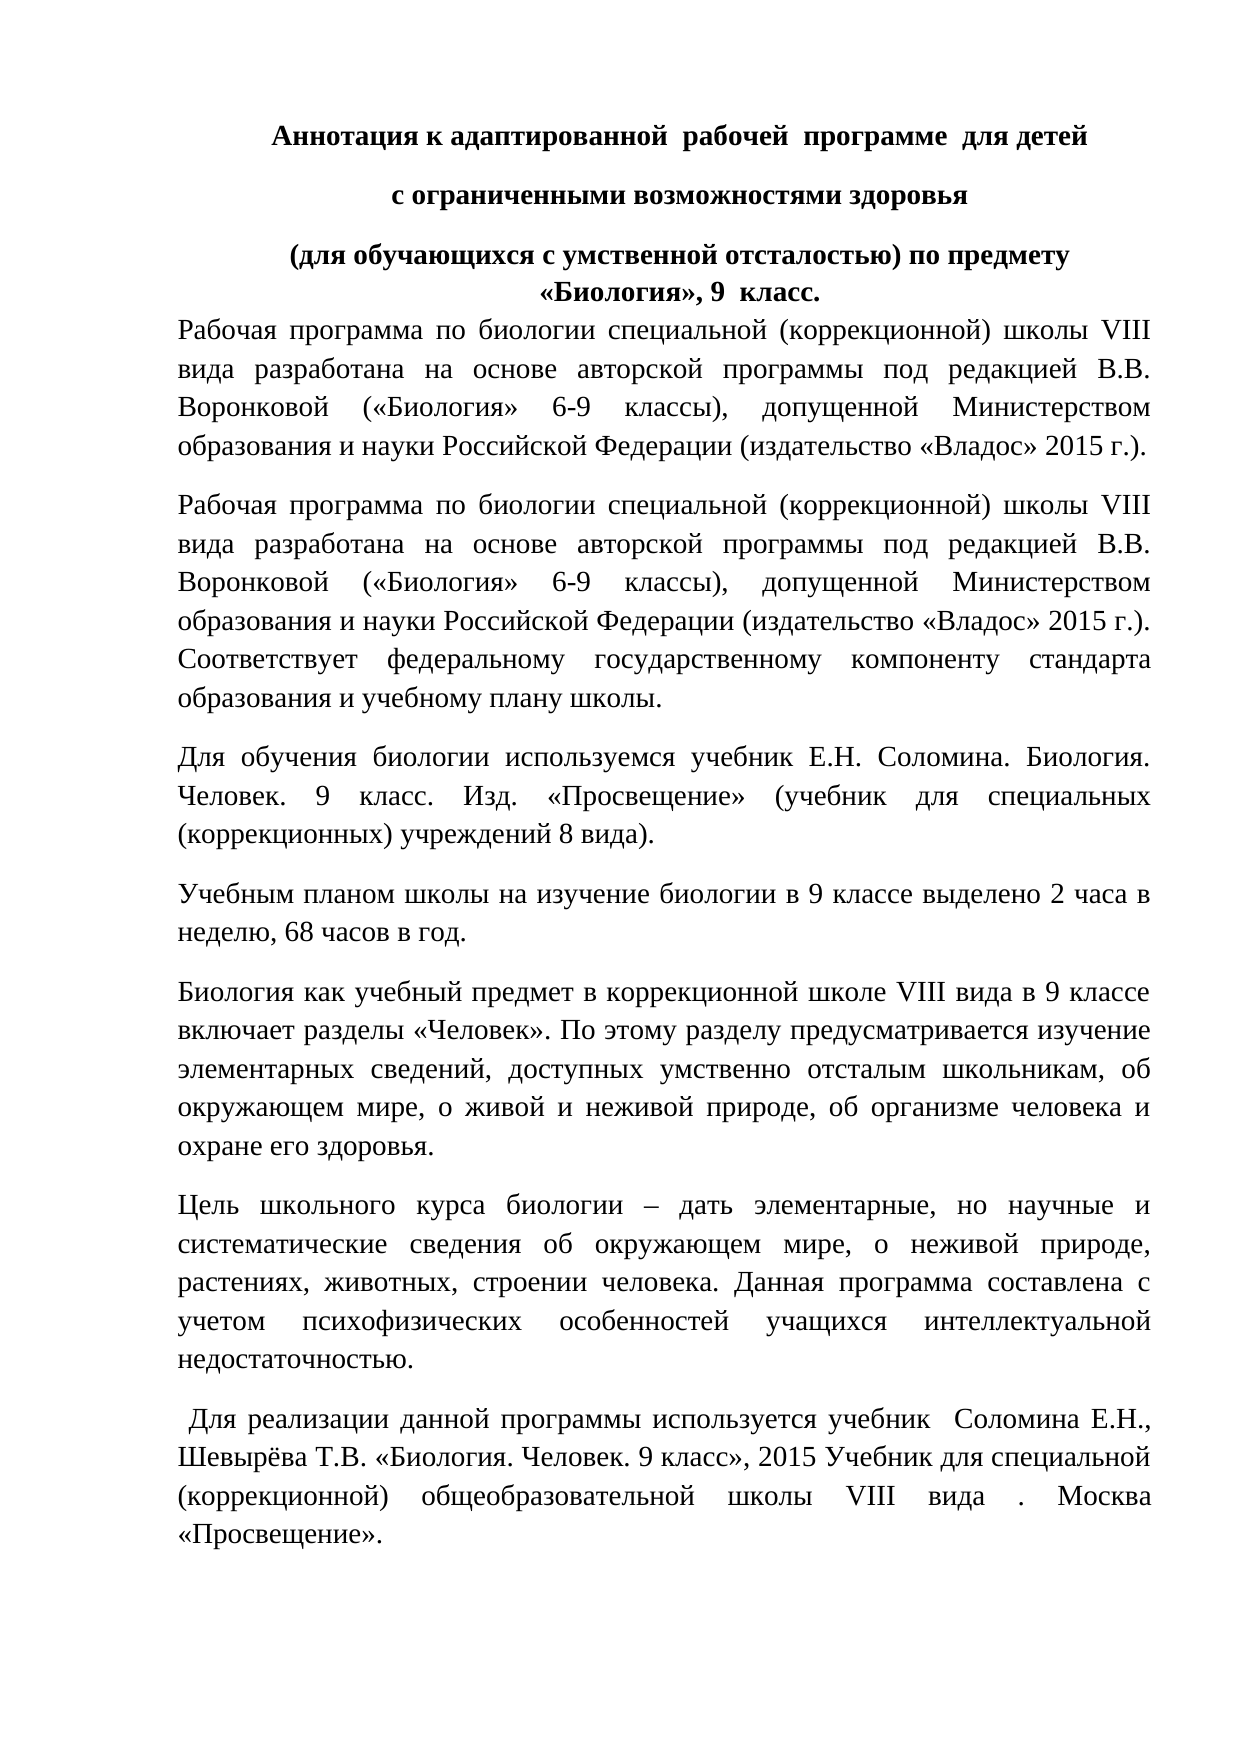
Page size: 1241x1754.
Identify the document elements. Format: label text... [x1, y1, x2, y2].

text Рабочая программа по биологии специальной (коррекционной) школы VIII вида разработана на основе авторской программы под редакцией В.В. Воронковой («Биология» 6-9 классы), допущенной Министерством образования и науки Российской Федерации (издательство «Владос» 2015 г.). Соответствует федеральному государственному компоненту стандарта образования и учебному плану школы. [177, 487, 1152, 713]
text Биология как учебный предмет в коррекционной школе VIII вида в 9 классе включает разделы «Человек». По этому разделу предусматривается изучение элементарных сведений, доступных умственно отсталым школьникам, об окружающем мире, о живой и неживой природе, об организме человека и охране его здоровья. [177, 974, 1152, 1161]
text Аннотация к адаптированной рабочей программе для детей [267, 118, 1093, 152]
text Цель школьного курса биологии – дать элементарные, но научные и систематические сведения об окружающем мире, о неживой природе, растениях, животных, строении человека. Данная программа составлена с учетом психофизических особенностей учащихся интеллектуальной недостаточностью. [177, 1187, 1152, 1375]
text Рабочая программа по биологии специальной (коррекционной) школы VIII вида разработана на основе авторской программы под редакцией В.В. Воронковой («Биология» 6-9 классы), допущенной Министерством образования и науки Российской Федерации (издательство «Владос» 2015 г.). [177, 312, 1152, 461]
text (для обучающихся с умственной отсталостью) по предмету «Биология», 9 класс. [267, 237, 1093, 308]
text Для реализации данной программы используется учебник Соломина Е.Н., Шевырёва Т.В. «Биология. Человек. 9 класс», 2015 Учебник для специальной (коррекционной) общеобразовательной школы VIII вида . Москва «Просвещение». [177, 1401, 1152, 1550]
text Учебным планом школы на изучение биологии в 9 классе выделено 2 часа в неделю, 68 часов в год. [177, 876, 1152, 948]
text Для обучения биологии используемся учебник Е.Н. Соломина. Биология. Человек. 9 класс. Изд. «Просвещение» (учебник для специальных (коррекционных) учреждений 8 вида). [177, 739, 1152, 850]
text с ограниченными возможностями здоровья [267, 177, 1093, 211]
